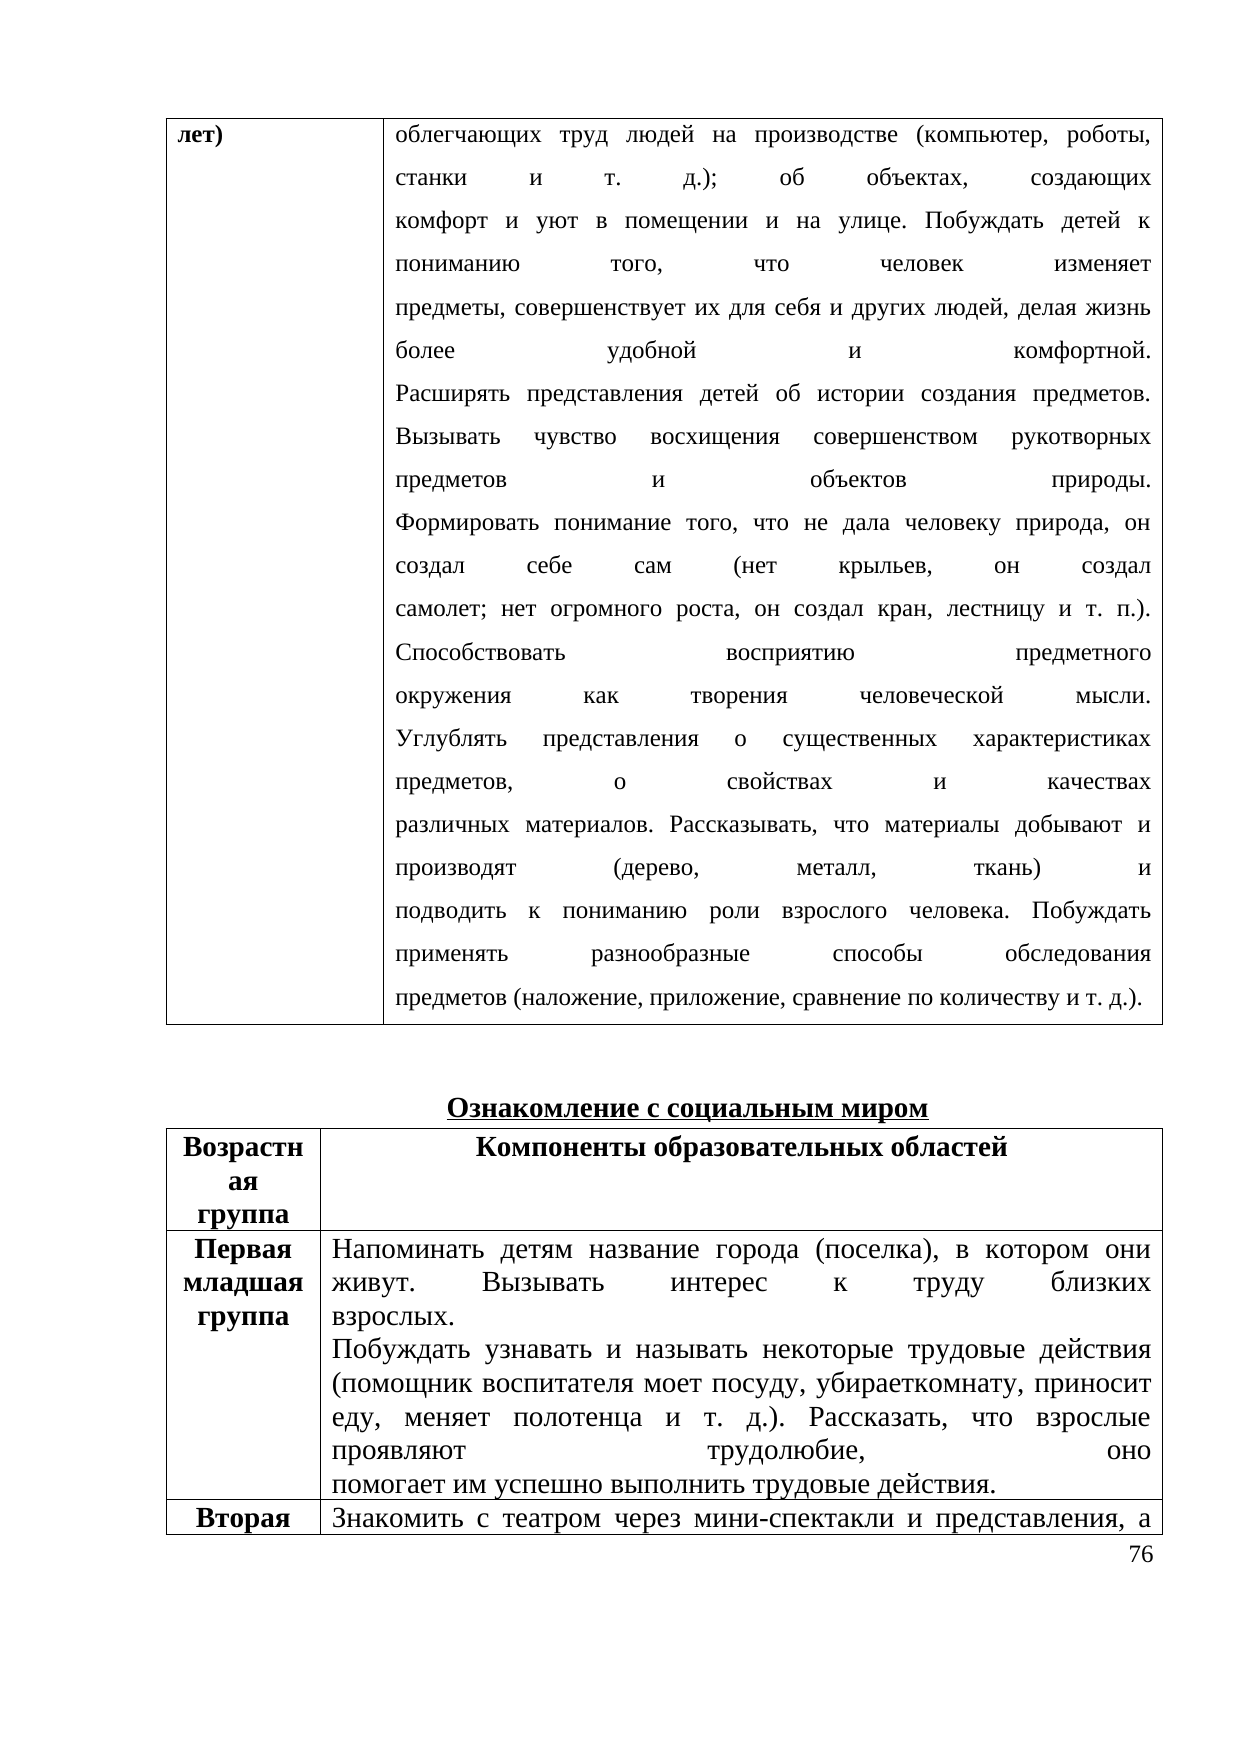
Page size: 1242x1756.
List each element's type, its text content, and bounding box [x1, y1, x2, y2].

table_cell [321, 1500, 1162, 1534]
table_cell Первая младшая группа [167, 1231, 320, 1499]
text Ознакомление с социальным миром [177, 1090, 1153, 1123]
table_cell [167, 119, 383, 1023]
table_cell Напоминать детям название города (поселка), в котором они живут. Вызывать интерес к труду близких взрослых. Побуждать узнавать и называть некоторые трудовые действия (помощник воспитателя моет посуду, убираеткомнату, приносит еду, меняет полотенца и т. д.). Рассказать, что взрослые проявляют трудолюбие, оно помогает им успешно выполнить трудовые действия. [321, 1231, 1162, 1499]
table_header Компоненты образовательных областей [321, 1129, 1162, 1230]
table_header Возрастная группа [167, 1129, 320, 1230]
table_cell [384, 119, 1162, 1023]
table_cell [167, 1500, 320, 1534]
